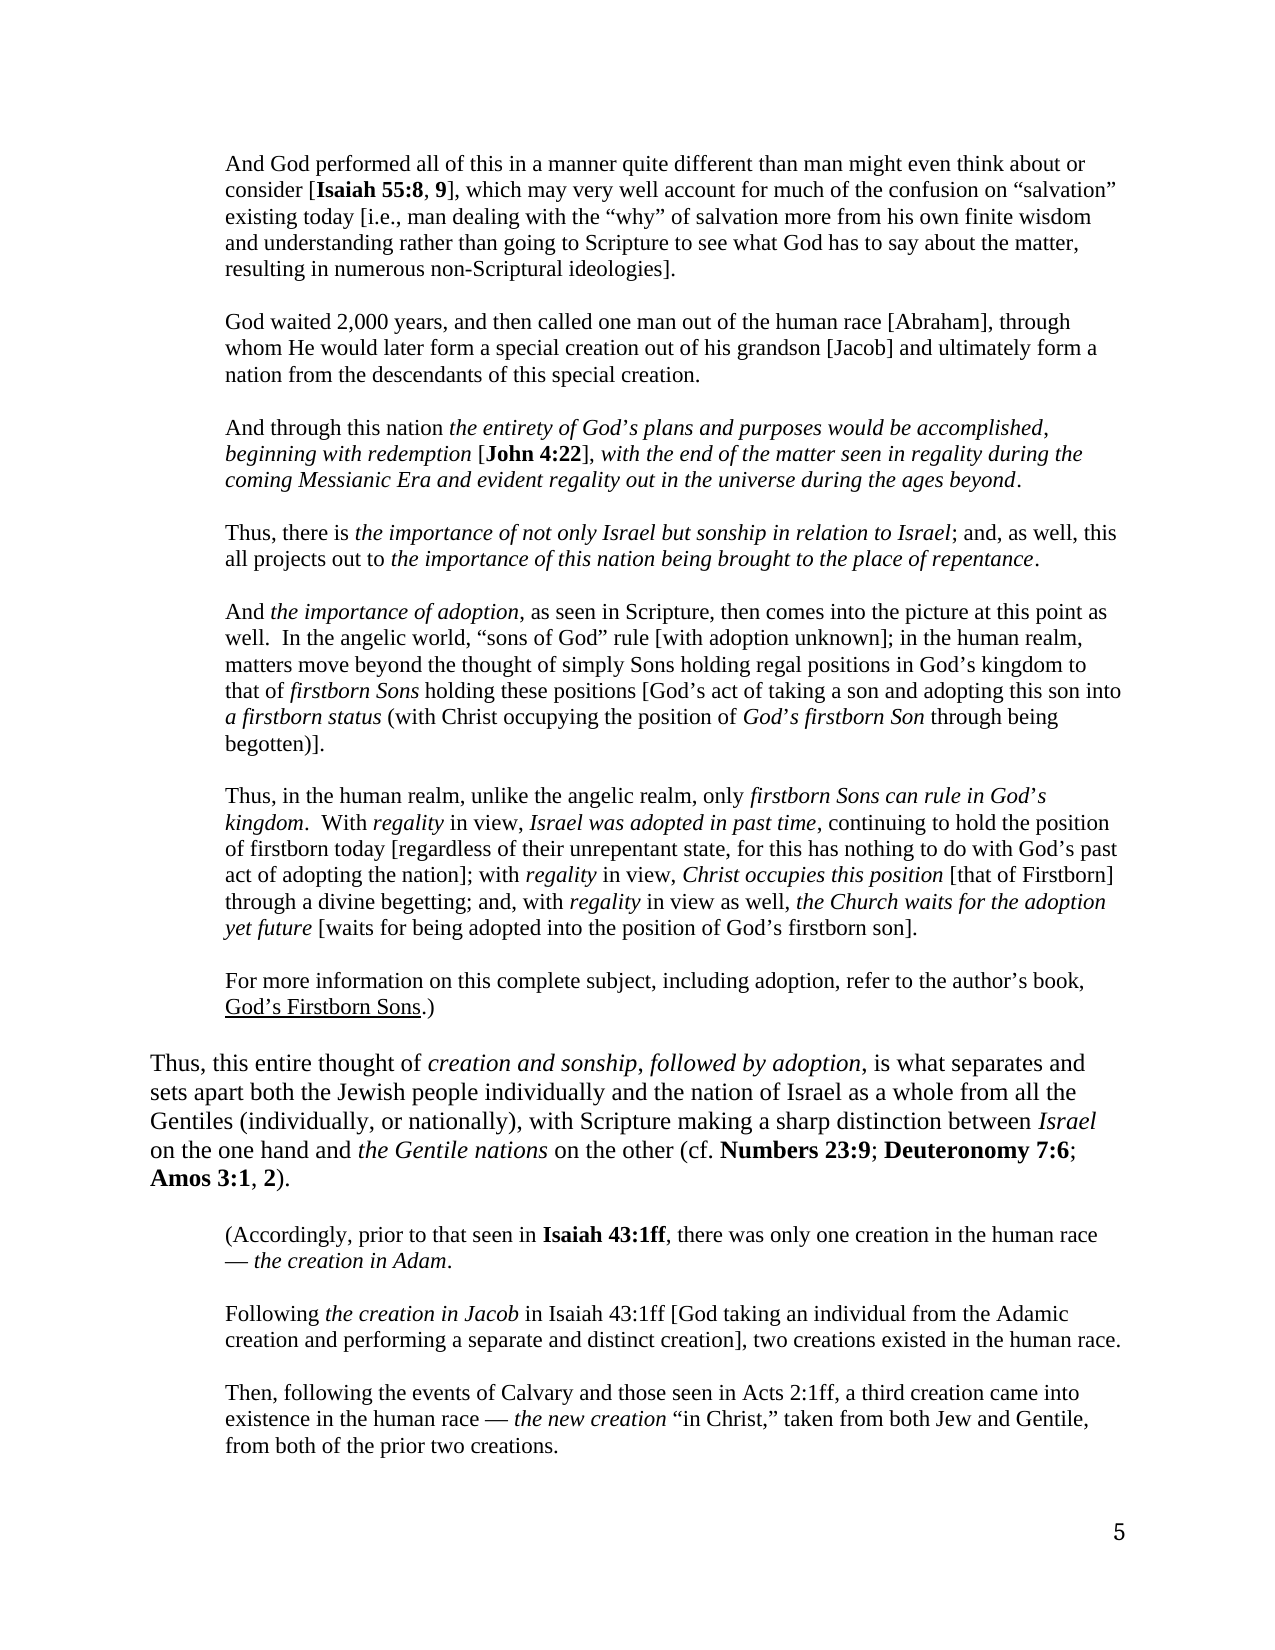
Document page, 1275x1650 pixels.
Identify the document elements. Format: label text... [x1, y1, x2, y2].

text Thus, in the human realm, unlike the angelic realm, only firstborn Sons can rule in God’s kingdom. With regality in view, Israel was adopted in past time, continuing to hold the position of firstborn today [regardless of their unrepentant state, for this has nothing to do with God’s past act of adopting the nation]; with regality in view, Christ occupies this position [that of Firstborn] through a divine begetting; and, with regality in view as well, the Church waits for the adoption yet future [waits for being adopted into the position of God’s firstborn son]. [225, 782, 1125, 941]
text Thus, this entire thought of creation and sonship, followed by adoption, is what separates and sets apart both the Jewish people individually and the nation of Israel as a whole from all the Gentiles (individually, or nationally), with Scripture making a sharp distinction between Israel on the one hand and the Gentile nations on the other (cf. Numbers 23:9; Deuteronomy 7:6; Amos 3:1, 2). [150, 1048, 1125, 1192]
text And God performed all of this in a manner quite different than man might even think about or consider [Isaiah 55:8, 9], which may very well account for much of the confusion on “salvation” existing today [i.e., man dealing with the “why” of salvation more from his own finite wisdom and understanding rather than going to Scripture to see what God has to say about the matter, resulting in numerous non-Scriptural ideologies]. [225, 150, 1125, 282]
text And through this nation the entirety of God’s plans and purposes would be accomplished, beginning with redemption [John 4:22], with the end of the matter seen in regality during the coming Messianic Era and evident regality out in the universe during the ages beyond. [225, 413, 1125, 493]
text For more information on this complete subject, including adoption, refer to the author’s book, God’s Firstborn Sons.) [225, 967, 1125, 1020]
text Thus, there is the importance of not only Israel but sonship in relation to Israel; and, as well, this all projects out to the importance of this nation being brought to the place of repentance. [225, 519, 1125, 572]
text And the importance of adoption, as seen in Scripture, then comes into the picture at this point as well. In the angelic world, “sons of God” rule [with adoption unknown]; in the human realm, matters move beyond the thought of simply Sons holding regal positions in God’s kingdom to that of firstborn Sons holding these positions [God’s act of taking a son and adopting this son into a firstborn status (with Christ occupying the position of God’s firstborn Son through being begotten)]. [225, 598, 1125, 756]
text Following the creation in Jacob in Isaiah 43:1ff [God taking an individual from the Adamic creation and performing a separate and distinct creation], two creations existed in the human race. [225, 1300, 1125, 1353]
text God waited 2,000 years, and then called one man out of the human race [Abraham], through whom He would later form a special creation out of his grandson [Jacob] and ultimately form a nation from the descendants of this special creation. [225, 308, 1125, 387]
text (Accordingly, prior to that seen in Isaiah 43:1ff, there was only one creation in the human race — the creation in Adam. [225, 1221, 1125, 1274]
text Then, following the events of Calvary and those seen in Acts 2:1ff, a third creation came into existence in the human race — the new creation “in Christ,” taken from both Jew and Gentile, from both of the prior two creations. [225, 1379, 1125, 1458]
